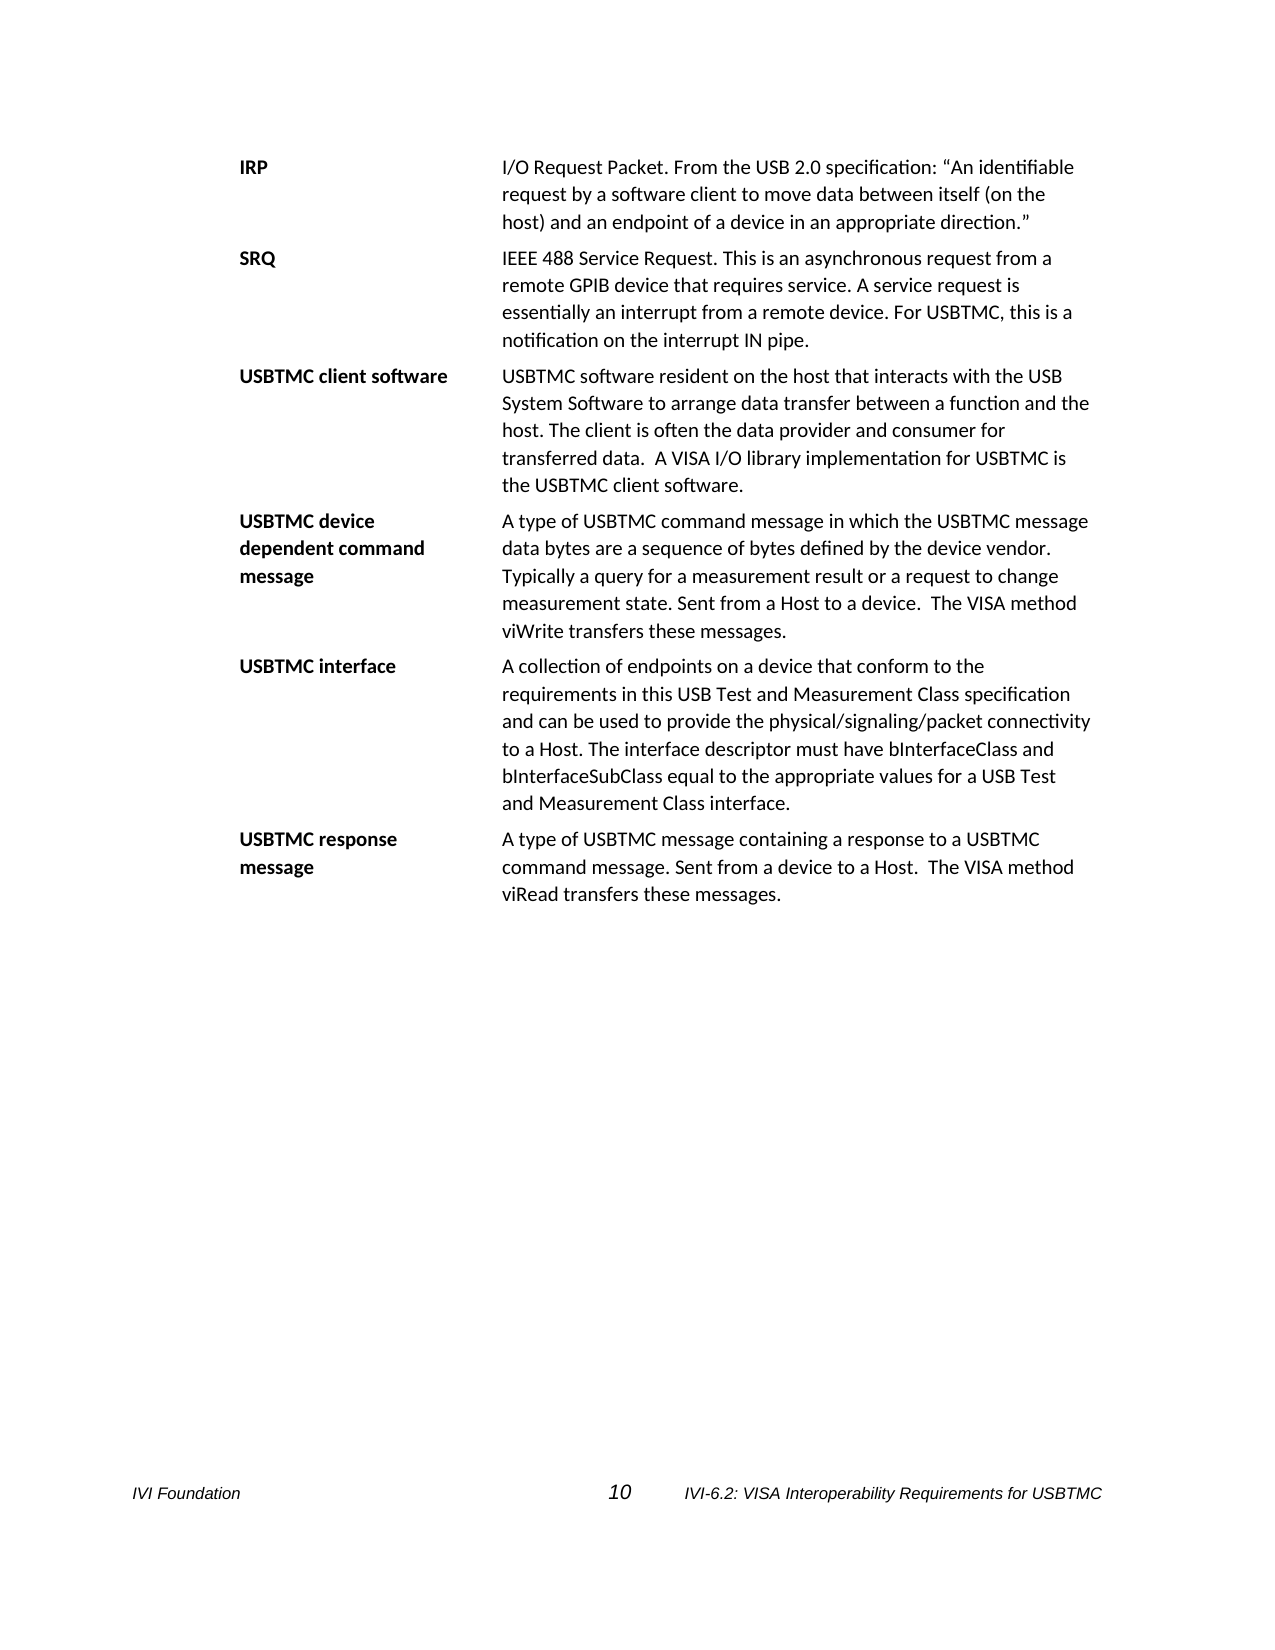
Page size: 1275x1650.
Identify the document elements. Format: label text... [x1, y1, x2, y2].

table_cell USBTMC interface [216, 650, 478, 822]
table_cell IEEE 488 Service Request. This is an asynchronous request from a remote GPIB device that requires service. A service request is essentially an interrupt from a remote device. For USBTMC, this is a notification on the interrupt IN pipe. [479, 241, 1115, 359]
table_cell USBTMC response message [216, 822, 478, 913]
table_cell I/O Request Packet. From the USB 2.0 specification: “An identifiable request by a software client to move data between itself (on the host) and an endpoint of a device in an appropriate direction.” [479, 150, 1115, 241]
table_cell A type of USBTMC command message in which the USBTMC message data bytes are a sequence of bytes defined by the device vendor. Typically a query for a measurement result or a request to change measurement state. Sent from a Host to a device. The VISA method viWrite transfers these messages. [479, 504, 1115, 649]
table_cell SRQ [216, 241, 478, 359]
table_cell A type of USBTMC message containing a response to a USBTMC command message. Sent from a device to a Host. The VISA method viRead transfers these messages. [479, 822, 1115, 913]
table_cell A collection of endpoints on a device that conform to the requirements in this USB Test and Measurement Class specification and can be used to provide the physical/signaling/packet connectivity to a Host. The interface descriptor must have bInterfaceClass and bInterfaceSubClass equal to the appropriate values for a USB Test and Measurement Class interface. [479, 650, 1115, 822]
table_cell USBTMC client software [216, 359, 478, 504]
table_cell IRP [216, 150, 478, 241]
table_cell USBTMC device dependent command message [216, 504, 478, 649]
table_cell USBTMC software resident on the host that interacts with the USB System Software to arrange data transfer between a function and the host. The client is often the data provider and consumer for transferred data. A VISA I/O library implementation for USBTMC is the USBTMC client software. [479, 359, 1115, 504]
